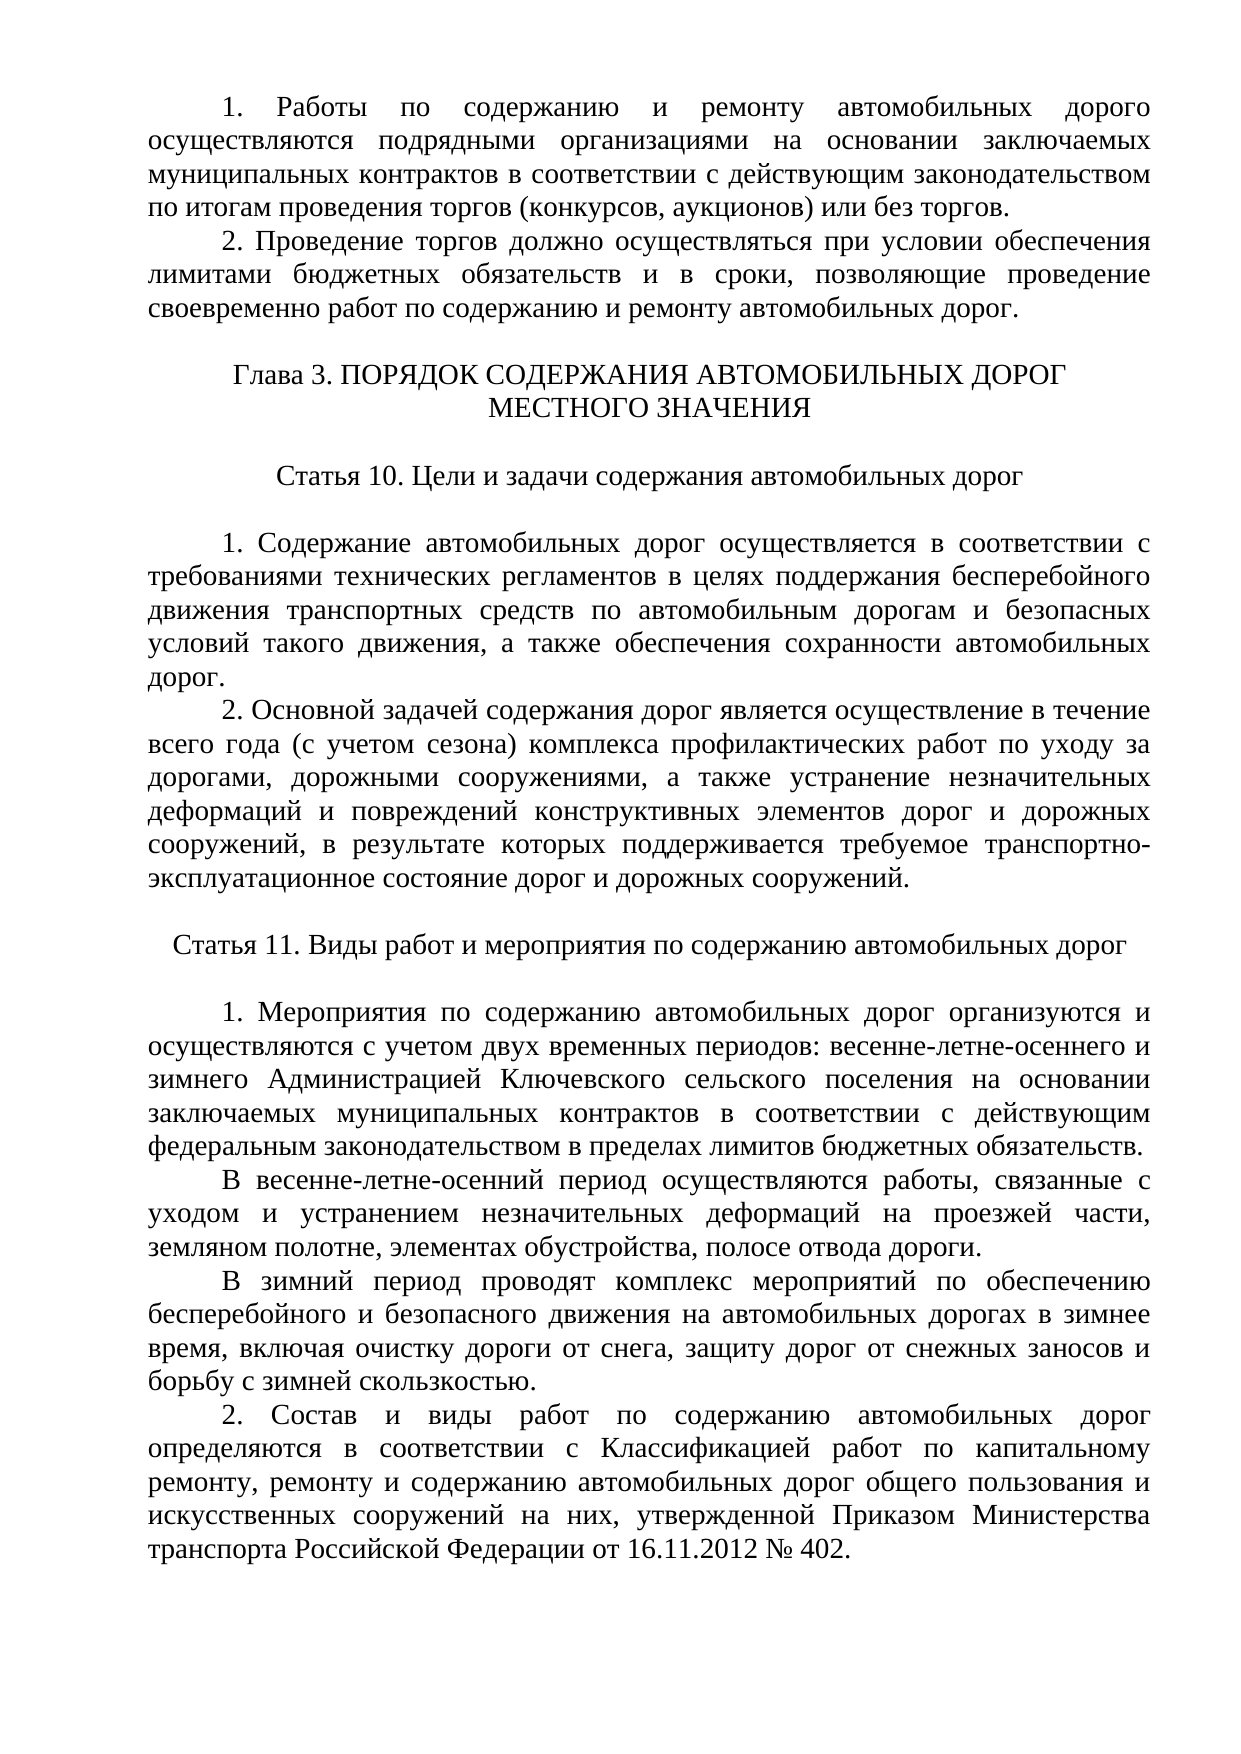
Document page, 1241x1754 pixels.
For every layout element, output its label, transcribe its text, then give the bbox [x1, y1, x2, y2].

text МЕСТНОГО ЗНАЧЕНИЯ [148, 391, 1152, 424]
text 1. Мероприятия по содержанию автомобильных дорог организуются и осуществляются с учетом двух временных периодов: весенне-летне-осеннего и зимнего Администрацией Ключевского сельского поселения на основании заключаемых муниципальных контрактов в соответствии с действующим федеральным законодательством в пределах лимитов бюджетных обязательств. [148, 994, 1152, 1162]
text 2. Проведение торгов должно осуществляться при условии обеспечения лимитами бюджетных обязательств и в сроки, позволяющие проведение своевременно работ по содержанию и ремонту автомобильных дорог. [148, 223, 1152, 323]
text Статья 11. Виды работ и мероприятия по содержанию автомобильных дорог [148, 927, 1152, 961]
text В весенне-летне-осенний период осуществляются работы, связанные с уходом и устранением незначительных деформаций на проезжей части, земляном полотне, элементах обустройства, полосе отвода дороги. [148, 1162, 1152, 1263]
text 1. Содержание автомобильных дорог осуществляется в соответствии с требованиями технических регламентов в целях поддержания бесперебойного движения транспортных средств по автомобильным дорогам и безопасных условий такого движения, а также обеспечения сохранности автомобильных дорог. [148, 525, 1152, 692]
text Глава 3. ПОРЯДОК СОДЕРЖАНИЯ АВТОМОБИЛЬНЫХ ДОРОГ [148, 357, 1152, 391]
text В зимний период проводят комплекс мероприятий по обеспечению бесперебойного и безопасного движения на автомобильных дорогах в зимнее время, включая очистку дороги от снега, защиту дорог от снежных заносов и борьбу с зимней скользкостью. [148, 1263, 1152, 1397]
text 1. Работы по содержанию и ремонту автомобильных дорого осуществляются подрядными организациями на основании заключаемых муниципальных контрактов в соответствии с действующим законодательством по итогам проведения торгов (конкурсов, аукционов) или без торгов. [148, 89, 1152, 223]
text 2. Состав и виды работ по содержанию автомобильных дорог определяются в соответствии с Классификацией работ по капитальному ремонту, ремонту и содержанию автомобильных дорог общего пользования и искусственных сооружений на них, утвержденной Приказом Министерства транспорта Российской Федерации от 16.11.2012 № 402. [148, 1397, 1152, 1564]
text Статья 10. Цели и задачи содержания автомобильных дорог [148, 458, 1152, 491]
text 2. Основной задачей содержания дорог является осуществление в течение всего года (с учетом сезона) комплекса профилактических работ по уходу за дорогами, дорожными сооружениями, а также устранение незначительных деформаций и повреждений конструктивных элементов дорог и дорожных сооружений, в результате которых поддерживается требуемое транспортно-эксплуатационное состояние дорог и дорожных сооружений. [148, 692, 1152, 894]
